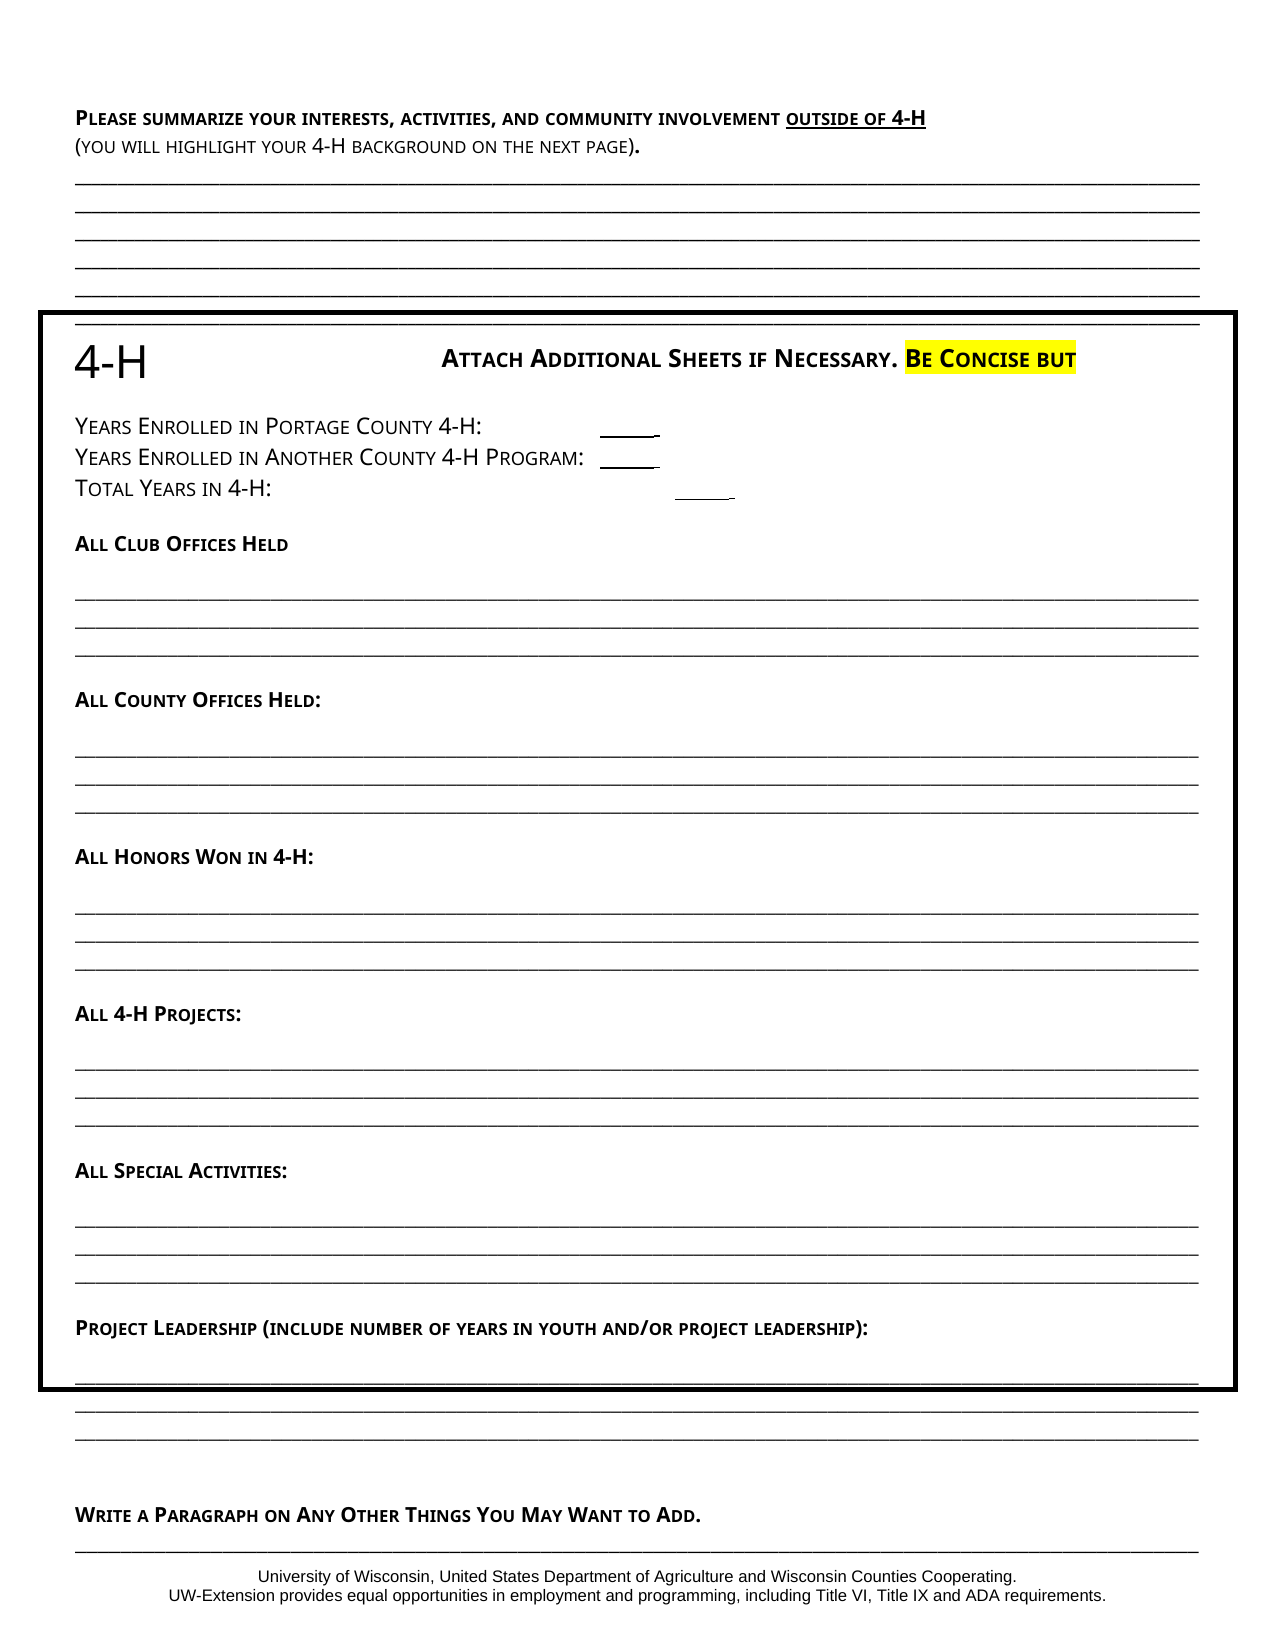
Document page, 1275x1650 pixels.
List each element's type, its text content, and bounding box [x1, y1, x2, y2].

text Please summarize your interests, activities, and community involvement outside of 4-H [75, 103, 1200, 131]
text Years Enrolled in Portage County 4-H: [75, 410, 1200, 441]
text All Honors Won in 4-H: [75, 842, 1200, 871]
text All County Offices Held: [75, 686, 1200, 714]
text All Club Offices Held [75, 529, 1200, 557]
text Total Years in 4-H: [75, 472, 1200, 503]
text All 4-H Projects: [75, 999, 1200, 1028]
text Project Leadership (include number of years in youth and/or project leadership): [75, 1313, 1200, 1341]
text Write a Paragraph on Any Other Things You May Want to Add. [75, 1500, 1200, 1528]
text Years Enrolled in Another County 4-H Program: [75, 441, 1200, 472]
text All Special Activities: [75, 1156, 1200, 1184]
text (you will highlight your 4-H background on the next page). [75, 131, 1200, 160]
